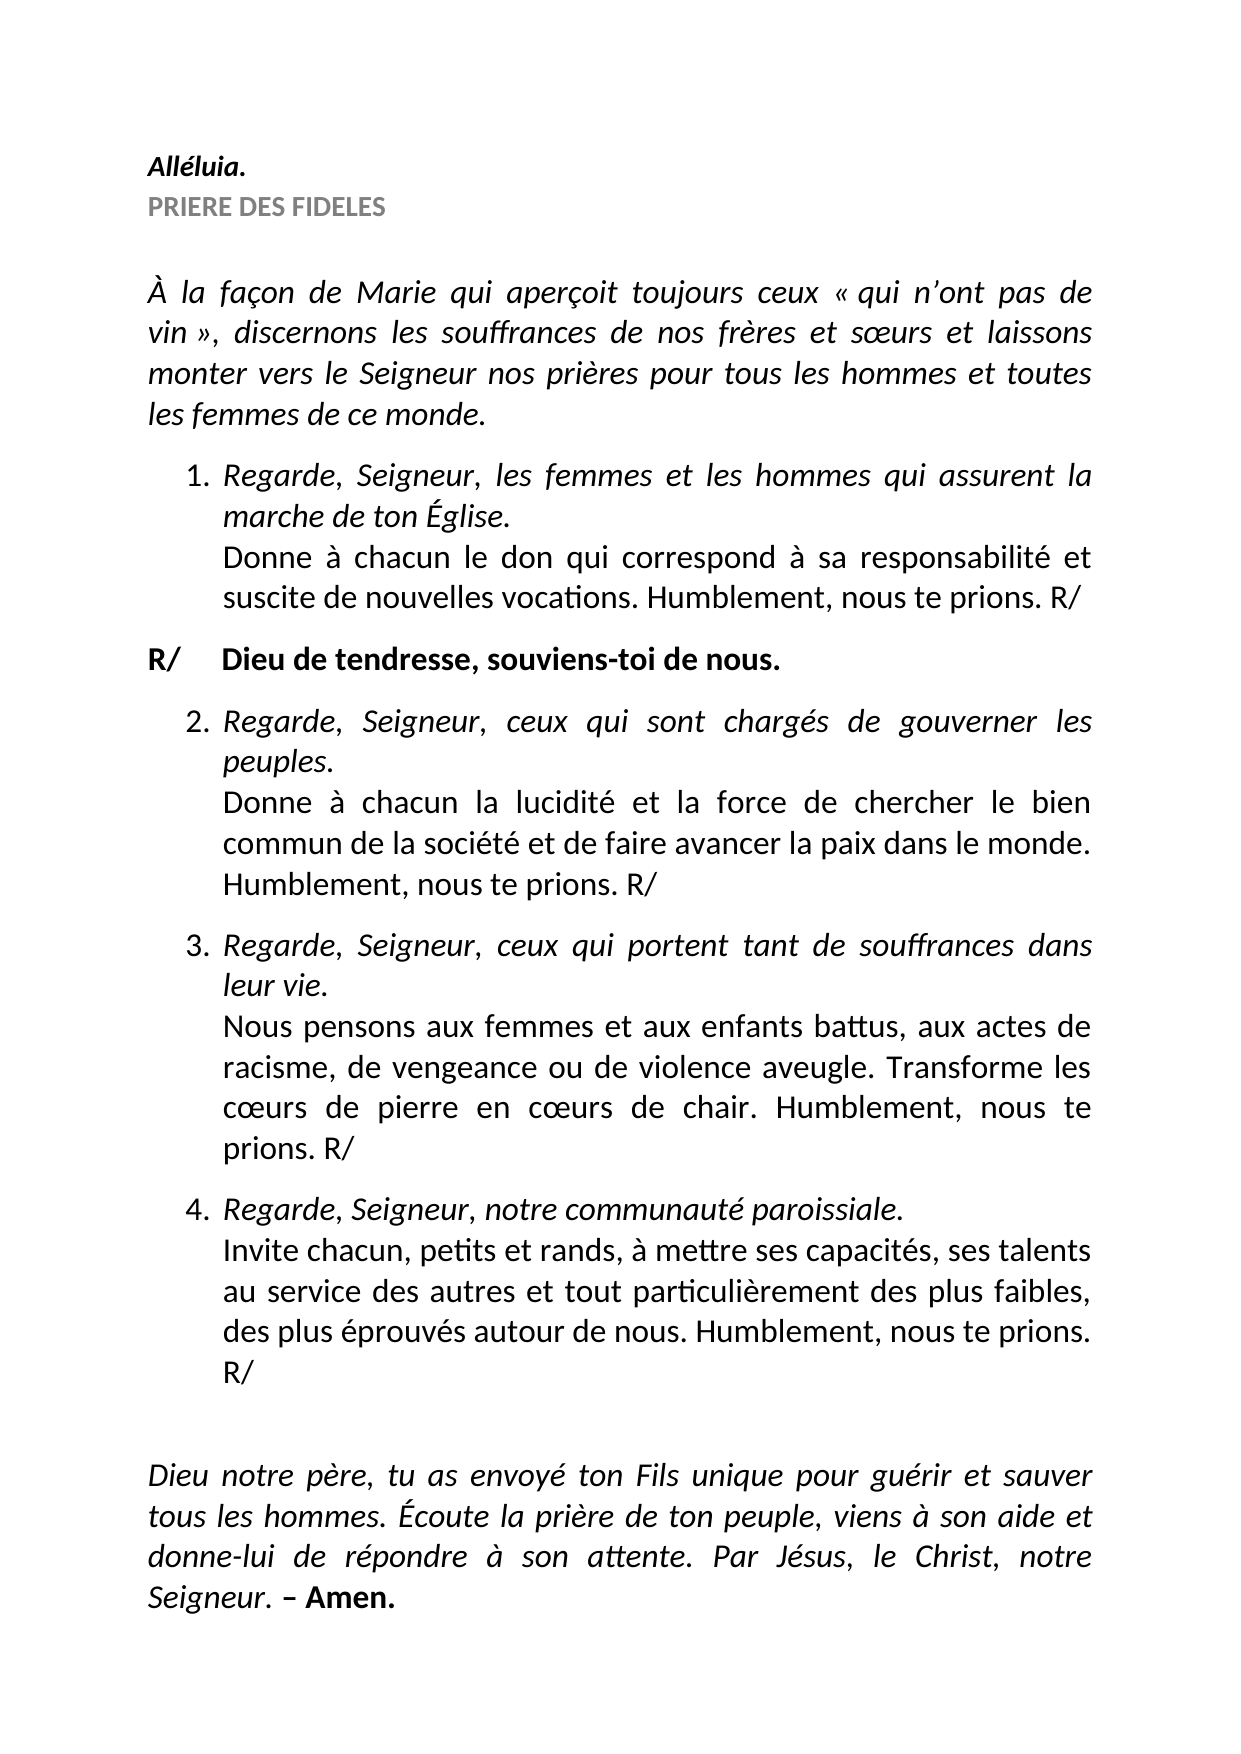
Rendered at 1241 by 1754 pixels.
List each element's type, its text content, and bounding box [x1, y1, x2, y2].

list Donne à chacun le don qui correspond à sa responsabilité et suscite de nouvelles vocations. Humblement, nous te prions. R/ [223, 536, 1093, 617]
list Regarde, Seigneur, ceux qui portent tant de souffrances dans leur vie. [185, 924, 1093, 1005]
list Invite chacun, petits et rands, à mettre ses capacités, ses talents au service des autres et tout particulièrement des plus faibles, des plus éprouvés autour de nous. Humblement, nous te prions. R/ [223, 1229, 1093, 1392]
list Regarde, Seigneur, notre communauté paroissiale. [185, 1188, 1093, 1229]
text À la façon de Marie qui aperçoit toujours ceux « qui n’ont pas de vin », discernons les souffrances de nos frères et sœurs et laissons monter vers le Seigneur nos prières pour tous les hommes et toutes les femmes de ce monde. [148, 271, 1093, 433]
list Regarde, Seigneur, les femmes et les hommes qui assurent la marche de ton Église. [185, 454, 1093, 536]
text Dieu notre père, tu as envoyé ton Fils unique pour guérir et sauver tous les hommes. Écoute la prière de ton peuple, viens à son aide et donne-lui de répondre à son attente. Par Jésus, le Christ, notre Seigneur. – Amen. [148, 1454, 1093, 1617]
list Donne à chacun la lucidité et la force de chercher le bien commun de la société et de faire avancer la paix dans le monde. Humblement, nous te prions. R/ [223, 781, 1093, 903]
list Nous pensons aux femmes et aux enfants battus, aux actes de racisme, de vengeance ou de violence aveugle. Transforme les cœurs de pierre en cœurs de chair. Humblement, nous te prions. R/ [223, 1005, 1093, 1168]
list Regarde, Seigneur, ceux qui sont chargés de gouverner les peuples. [185, 700, 1093, 781]
text PRIERE DES FIDELES [148, 188, 1093, 224]
text R/ Dieu de tendresse, souviens-toi de nous. [148, 638, 1093, 679]
text Alléluia. [148, 148, 1093, 183]
